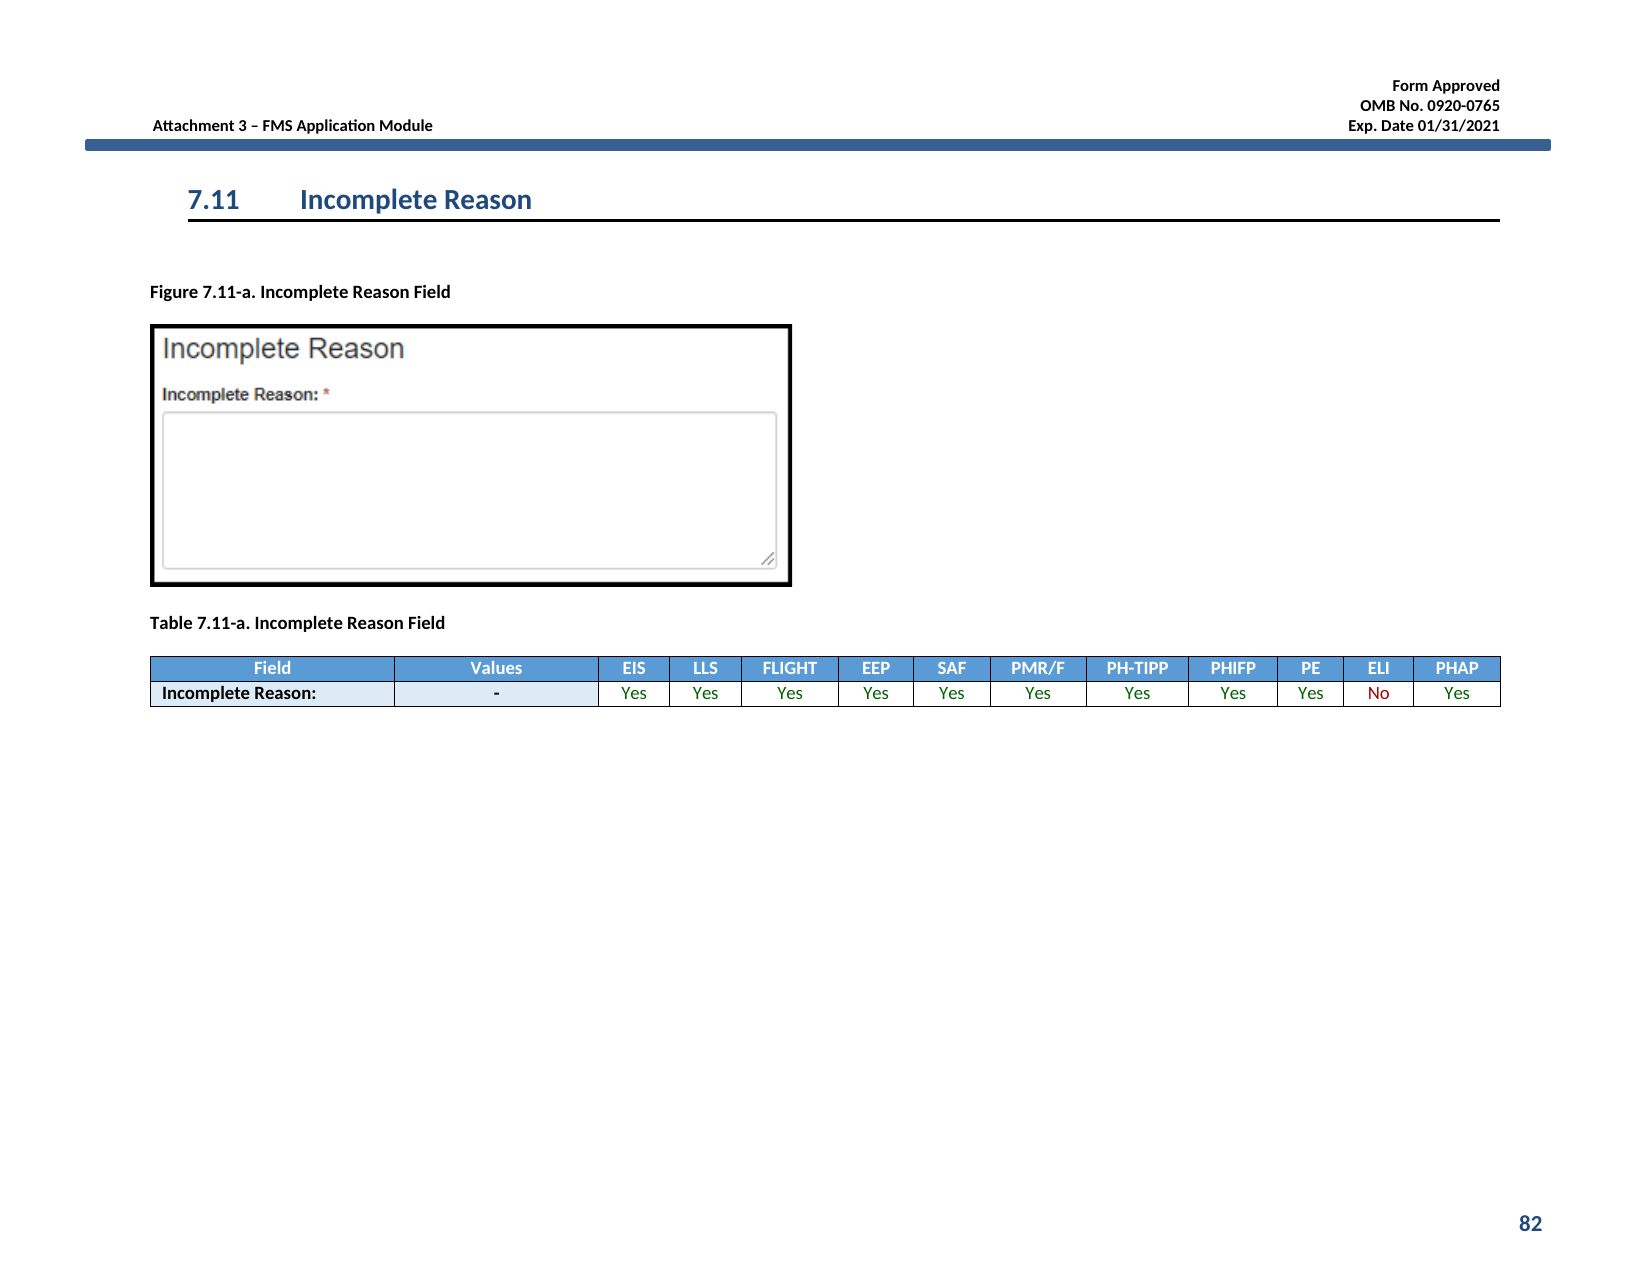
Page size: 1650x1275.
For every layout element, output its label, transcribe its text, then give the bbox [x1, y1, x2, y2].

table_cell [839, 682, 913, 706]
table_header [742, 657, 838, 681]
text Table 7.11-a. Incomplete Reason Field [150, 612, 1500, 635]
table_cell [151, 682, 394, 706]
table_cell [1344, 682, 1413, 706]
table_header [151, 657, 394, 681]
text Figure 7.11-a. Incomplete Reason Field [150, 281, 1500, 303]
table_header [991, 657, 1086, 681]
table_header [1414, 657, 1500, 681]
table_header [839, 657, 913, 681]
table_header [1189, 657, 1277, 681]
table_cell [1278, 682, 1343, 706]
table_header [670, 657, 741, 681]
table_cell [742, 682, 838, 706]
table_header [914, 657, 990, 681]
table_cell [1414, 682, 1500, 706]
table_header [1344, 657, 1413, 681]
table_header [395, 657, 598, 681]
picture [150, 324, 793, 587]
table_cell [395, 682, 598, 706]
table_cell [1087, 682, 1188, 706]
subtitle Incomplete Reason [187, 181, 1500, 222]
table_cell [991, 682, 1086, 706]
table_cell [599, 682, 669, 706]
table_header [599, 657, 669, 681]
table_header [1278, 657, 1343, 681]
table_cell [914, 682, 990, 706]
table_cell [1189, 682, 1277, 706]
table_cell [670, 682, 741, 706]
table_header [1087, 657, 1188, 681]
